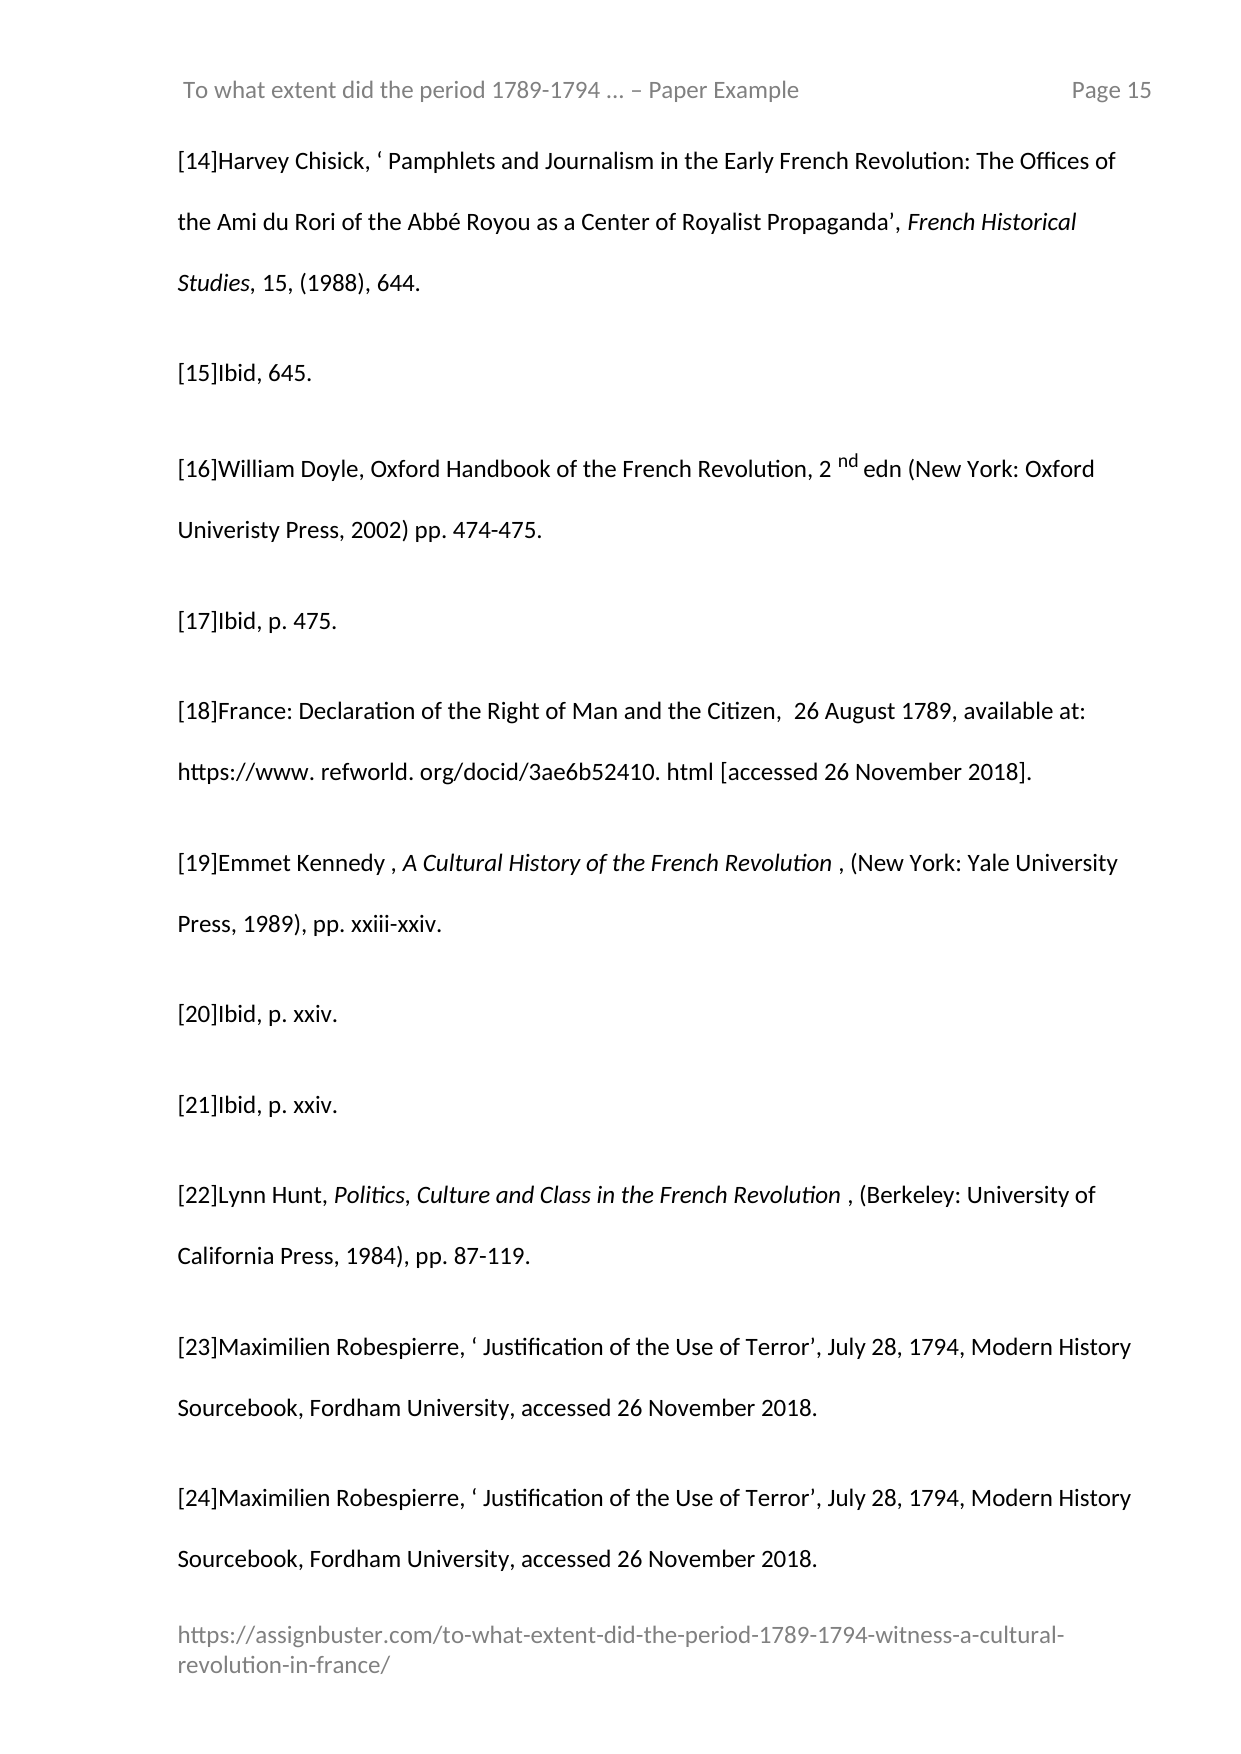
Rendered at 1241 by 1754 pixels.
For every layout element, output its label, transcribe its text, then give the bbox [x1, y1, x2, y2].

text [19]Emmet Kennedy , A Cultural History of the French Revolution , (New York: Yale University Press, 1989), pp. xxiii-xxiv. [177, 847, 1152, 938]
text [20]Ibid, p. xxiv. [177, 998, 1152, 1029]
text [14]Harvey Chisick, ‘ Pamphlets and Journalism in the Early French Revolution: The Offices of the Ami du Rori of the Abbé Royou as a Center of Royalist Propaganda’, French Historical Studies, 15, (1988), 644. [177, 145, 1152, 298]
text [24]Maximilien Robespierre, ‘ Justification of the Use of Terror’, July 28, 1794, Modern History Sourcebook, Fordham University, accessed 26 November 2018. [177, 1483, 1152, 1574]
text [17]Ibid, p. 475. [177, 605, 1152, 635]
text [22]Lynn Hunt, Politics, Culture and Class in the French Revolution , (Berkeley: University of California Press, 1984), pp. 87-119. [177, 1179, 1152, 1271]
text [18]France: Declaration of the Right of Man and the Citizen, 26 August 1789, available at: https://www. refworld. org/docid/3ae6b52410. html [accessed 26 November 2018]. [177, 695, 1152, 787]
text [21]Ibid, p. xxiv. [177, 1089, 1152, 1119]
text [23]Maximilien Robespierre, ‘ Justification of the Use of Terror’, July 28, 1794, Modern History Sourcebook, Fordham University, accessed 26 November 2018. [177, 1331, 1152, 1423]
text [15]Ibid, 645. [177, 358, 1152, 388]
text [16]William Doyle, Oxford Handbook of the French Revolution, 2 nd edn (New York: Oxford Univeristy Press, 2002) pp. 474-475. [177, 448, 1152, 545]
